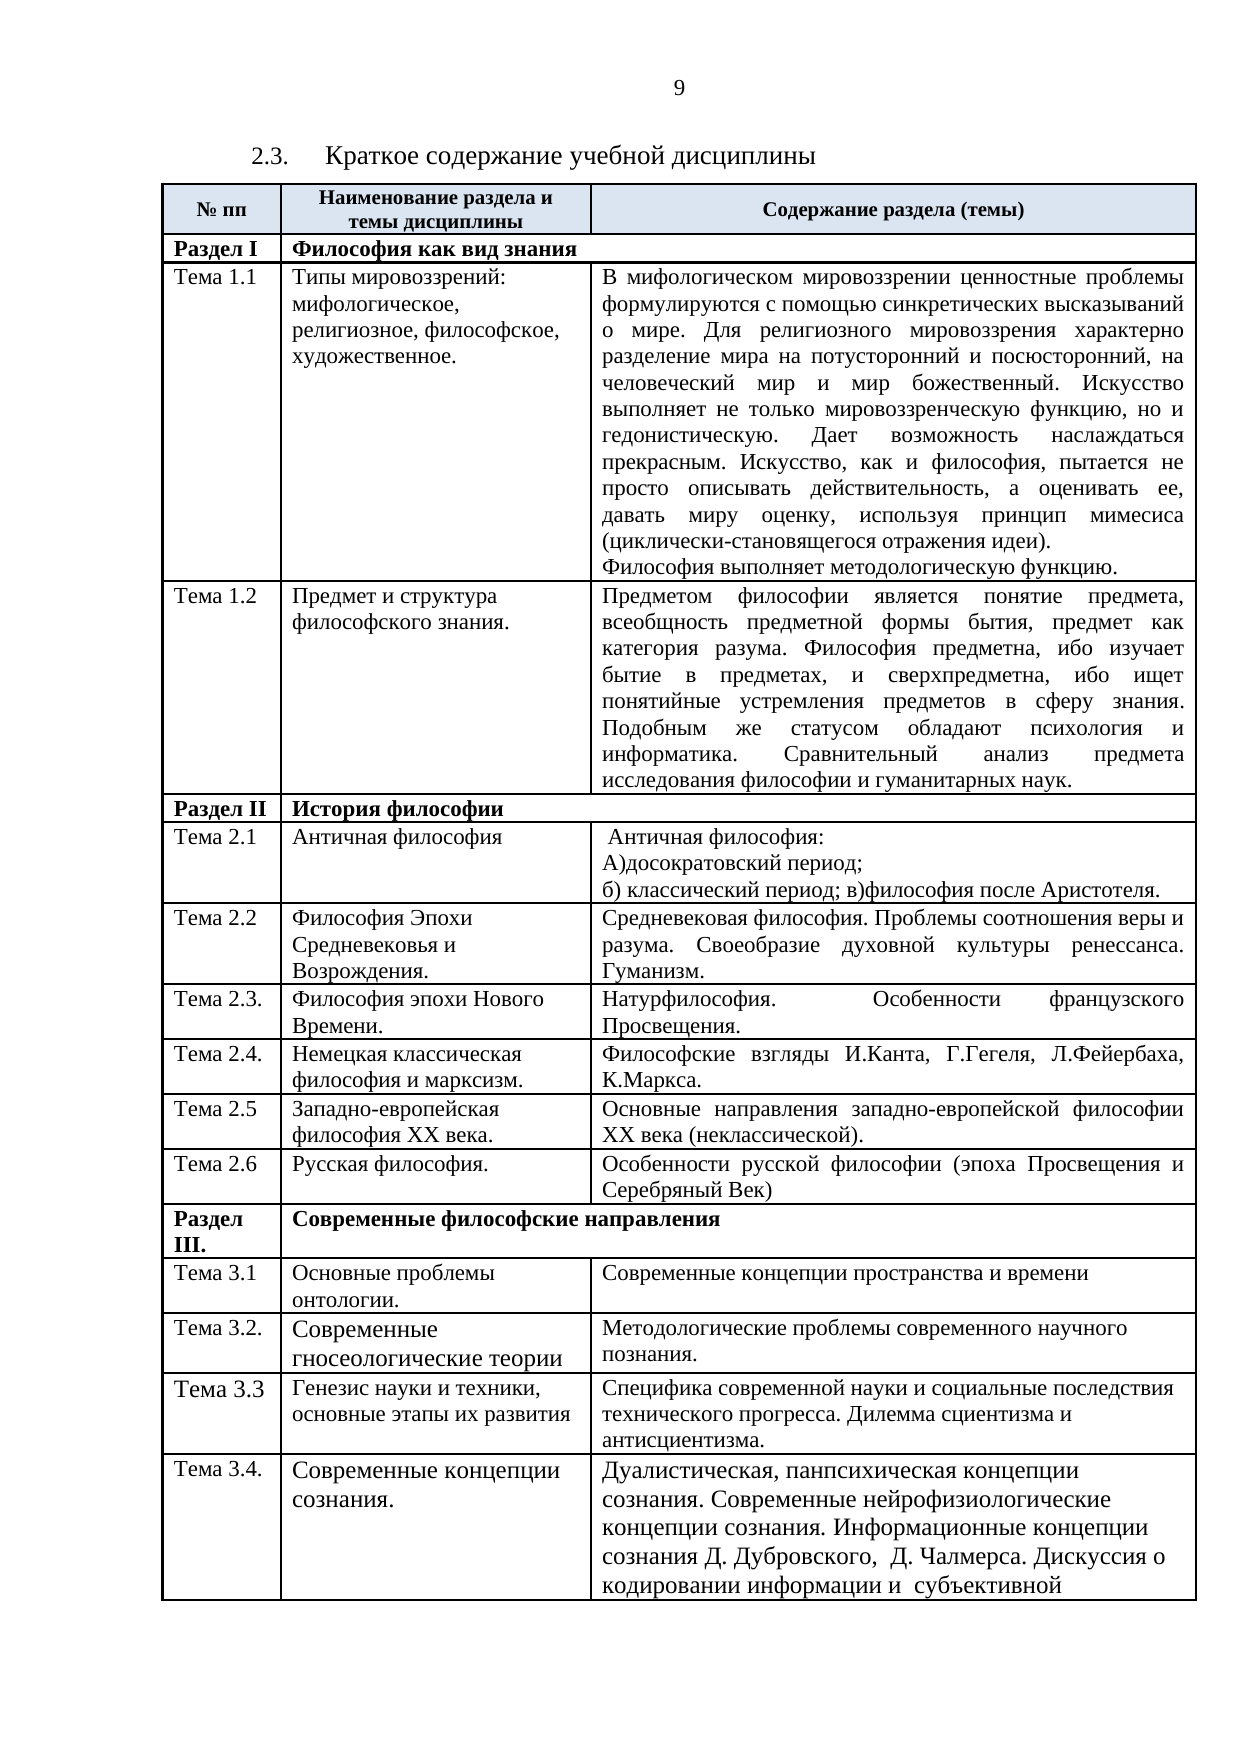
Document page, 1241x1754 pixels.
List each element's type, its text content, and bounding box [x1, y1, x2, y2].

table_cell Раздел II [164, 795, 280, 821]
table_header Содержание раздела (темы) [592, 185, 1195, 233]
table_cell Тема 3.2. [164, 1314, 280, 1372]
table_cell Философские взгляды И.Канта, Г.Гегеля, Л.Фейербаха, К.Маркса. [592, 1040, 1195, 1093]
table_cell Раздел III. [164, 1205, 280, 1257]
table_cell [282, 1455, 590, 1599]
subtitle Краткое содержание учебной дисциплины [251, 139, 1181, 170]
table_cell Античная философия: А)досократовский период; б) классический период; в)философия после Аристотеля. [592, 823, 1195, 902]
table_cell Основные направления западно-европейской философии ХХ века (неклассической). [592, 1095, 1195, 1148]
table_cell Специфика современной науки и социальные последствия технического прогресса. Дилемма сциентизма и антисциентизма. [592, 1374, 1195, 1453]
table_cell Античная философия [282, 823, 590, 902]
table_cell Особенности русской философии (эпоха Просвещения и Серебряный Век) [592, 1150, 1195, 1202]
table_cell Раздел I [164, 235, 280, 261]
table_cell Современные концепции пространства и времени [592, 1259, 1195, 1312]
table_cell Современные философские направления [282, 1205, 1195, 1257]
table_header Наименование раздела и темы дисциплины [282, 185, 590, 233]
table_cell Немецкая классическая философия и марксизм. [282, 1040, 590, 1093]
table_cell Генезис науки и техники, основные этапы их развития [282, 1374, 590, 1453]
table_cell Русская философия. [282, 1150, 590, 1202]
table_cell Тема 1.2 [164, 582, 280, 793]
table_cell Предметом философии является понятие предмета, всеобщность предметной формы бытия, предмет как категория разума. Философия предметна, ибо изучает бытие в предметах, и сверхпредметна, ибо ищет понятийные устремления предметов в сферу знания. Подобным же статусом обладают психология и информатика. Сравнительный анализ предмета исследования философии и гуманитарных наук. [592, 582, 1195, 793]
table_cell Натурфилософия. Особенности французского Просвещения. [592, 985, 1195, 1038]
table_cell Философия как вид знания [282, 235, 1195, 261]
table_cell Тема 2.4. [164, 1040, 280, 1093]
table_cell Основные проблемы онтологии. [282, 1259, 590, 1312]
table_cell Предмет и структура философского знания. [282, 582, 590, 793]
table_header № пп [164, 185, 280, 233]
table_cell В мифологическом мировоззрении ценностные проблемы формулируются с помощью синкретических высказываний о мире. Для религиозного мировоззрения характерно разделение мира на потусторонний и посюсторонний, на человеческий мир и мир божественный. Искусство выполняет не только мировоззренческую функцию, но и гедонистическую. Дает возможность наслаждаться прекрасным. Искусство, как и философия, пытается не просто описывать действительность, а оценивать ее, давать миру оценку, используя принцип мимесиса (циклически-становящегося отражения идеи). Философия выполняет методологическую функцию. [592, 264, 1195, 580]
table_cell Тема 1.1 [164, 264, 280, 580]
table_cell Философия эпохи Нового Времени. [282, 985, 590, 1038]
table_cell Философия Эпохи Средневековья и Возрождения. [282, 904, 590, 983]
table_cell Современные гносеологические теории [282, 1314, 590, 1372]
table_cell Тема 2.2 [164, 904, 280, 983]
table_cell Тема 2.3. [164, 985, 280, 1038]
table_cell Тема 3.3 [164, 1374, 280, 1453]
table_cell Западно-европейская философия ХХ века. [282, 1095, 590, 1148]
table_cell Тема 3.1 [164, 1259, 280, 1312]
table_cell Методологические проблемы современного научного познания. [592, 1314, 1195, 1372]
table_cell История философии [282, 795, 1195, 821]
table_cell Тема 2.5 [164, 1095, 280, 1148]
table_cell Тема 3.4. [164, 1455, 280, 1599]
table_cell Средневековая философия. Проблемы соотношения веры и разума. Своеобразие духовной культуры ренессанса. Гуманизм. [592, 904, 1195, 983]
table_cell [592, 1455, 1195, 1599]
table_cell Тема 2.6 [164, 1150, 280, 1202]
table_cell Типы мировоззрений: мифологическое, религиозное, философское, художественное. [282, 264, 590, 580]
table_cell Тема 2.1 [164, 823, 280, 902]
